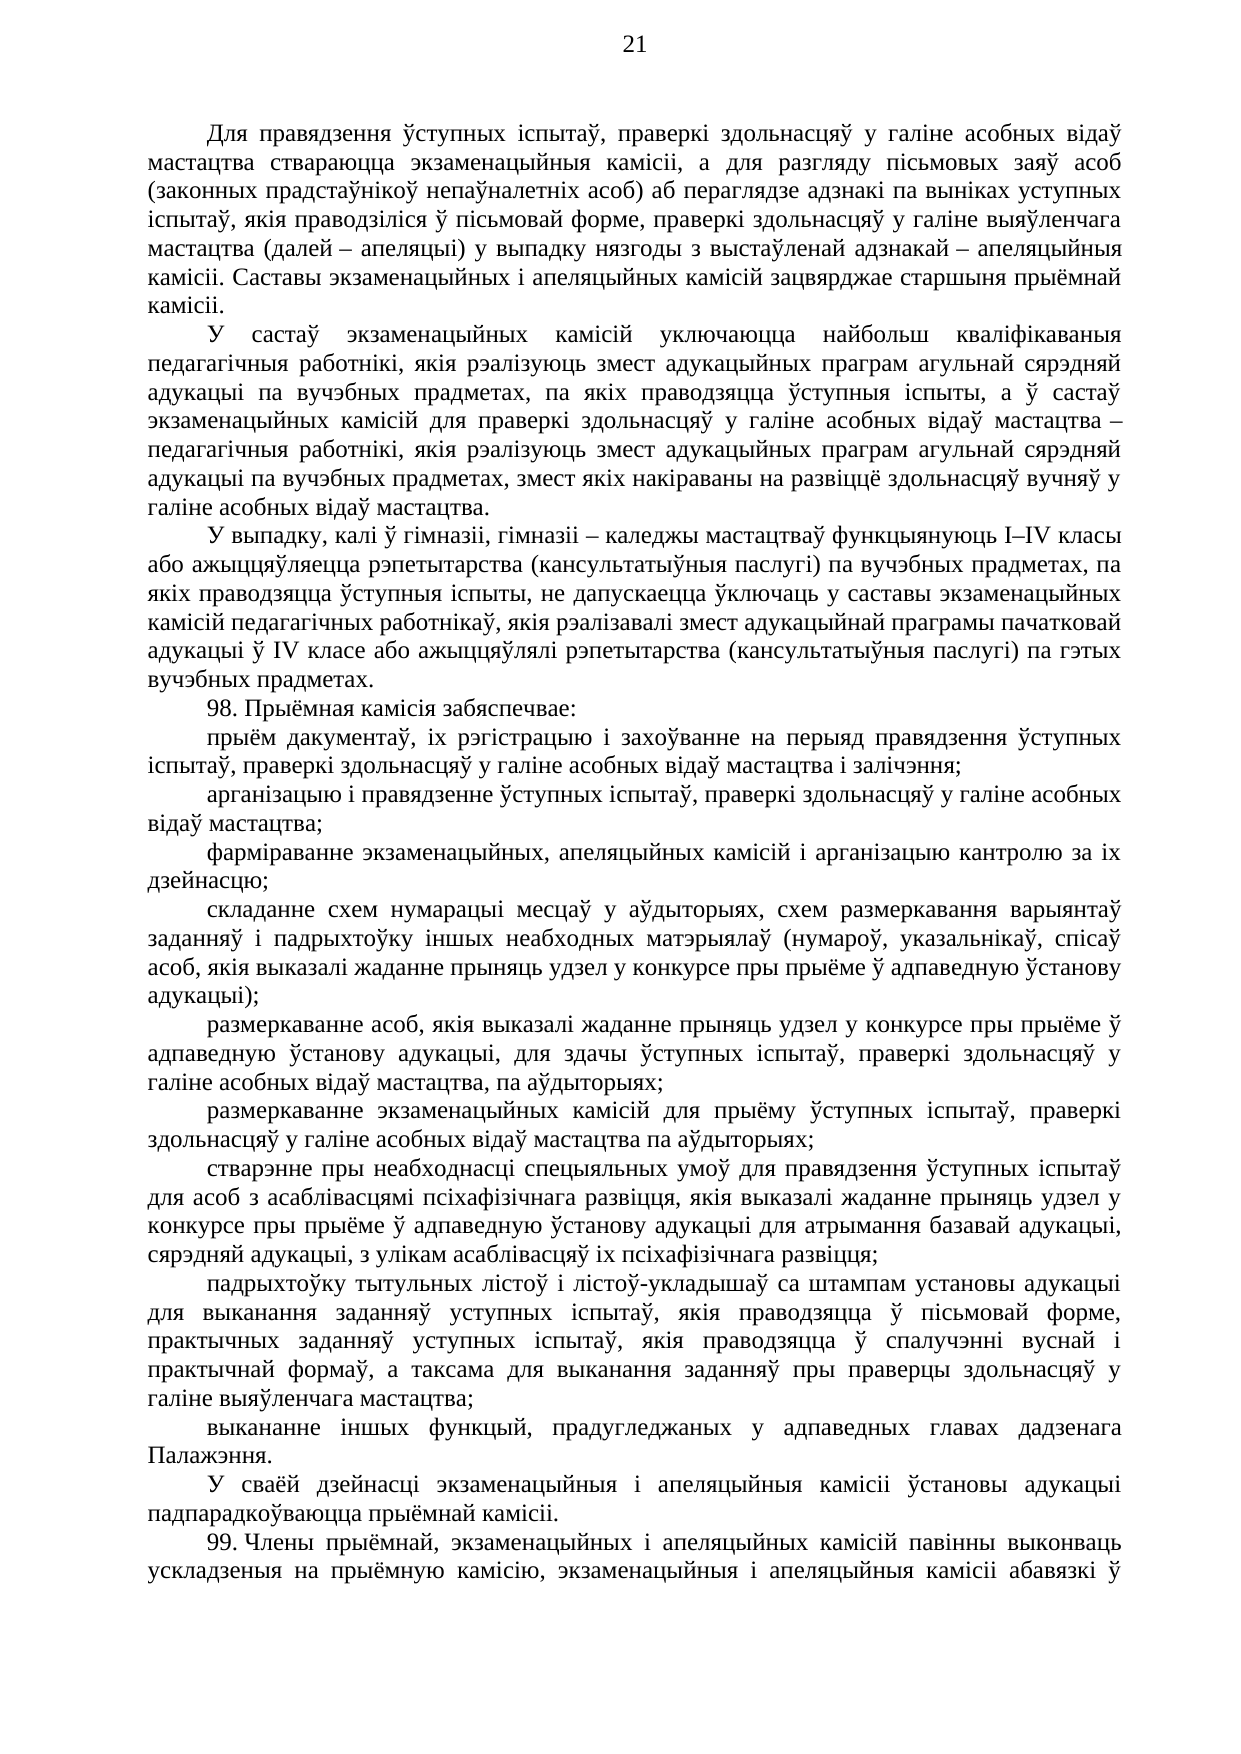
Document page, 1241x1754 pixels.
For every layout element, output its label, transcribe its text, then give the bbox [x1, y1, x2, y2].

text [147, 1527, 1122, 1584]
text выкананне іншых функцый, прадугледжаных у адпаведных главах дадзенага Палажэння. [147, 1412, 1122, 1469]
text У выпадку, калі ў гімназіі, гімназіі – каледжы мастацтваў функцыянуюць I–IV класы або ажыццяўляецца рэпетытарства (кансультатыўныя паслугі) па вучэбных прадметах, па якіх праводзяцца ўступныя іспыты, не дапускаецца ўключаць у саставы экзаменацыйных камісій педагагічных работнікаў, якія рэалізавалі змест адукацыйнай праграмы пачатковай адукацыі ў IV класе або ажыццяўлялі рэпетытарства (кансультатыўныя паслугі) па гэтых вучэбных прадметах. [147, 521, 1122, 693]
text арганізацыю і правядзенне ўступных іспытаў, праверкі здольнасцяў у галіне асобных відаў мастацтва; [147, 779, 1122, 837]
text складанне схем нумарацыі месцаў у аўдыторыях, схем размеркавання варыянтаў заданняў і падрыхтоўку іншых неабходных матэрыялаў (нумароў, указальнікаў, спісаў асоб, якія выказалі жаданне прыняць удзел у конкурсе пры прыёме ў адпаведную ўстанову адукацыі); [147, 894, 1122, 1009]
text фарміраванне экзаменацыйных, апеляцыйных камісій і арганізацыю кантролю за іх дзейнасцю; [147, 837, 1122, 894]
text У сваёй дзейнасці экзаменацыйныя і апеляцыйныя камісіі ўстановы адукацыі падпарадкоўваюцца прыёмнай камісіі. [147, 1469, 1122, 1527]
text размеркаванне экзаменацыйных камісій для прыёму ўступных іспытаў, праверкі здольнасцяў у галіне асобных відаў мастацтва па аўдыторыях; [147, 1096, 1122, 1153]
text 98. Прыёмная камісія забяспечвае: [147, 693, 1122, 722]
text Для правядзення ўступных іспытаў, праверкі здольнасцяў у галіне асобных відаў мастацтва ствараюцца экзаменацыйныя камісіі, а для разгляду пісьмовых заяў асоб (законных прадстаўнікоў непаўналетніх асоб) аб пераглядзе адзнакі па выніках уступных іспытаў, якія праводзіліся ў пісьмовай форме, праверкі здольнасцяў у галіне выяўленчага мастацтва (далей – апеляцыі) у выпадку нязгоды з выстаўленай адзнакай – апеляцыйныя камісіі. Саставы экзаменацыйных і апеляцыйных камісій зацвярджае старшыня прыёмнай камісіі. [147, 118, 1122, 319]
text стварэнне пры неабходнасці спецыяльных умоў для правядзення ўступных іспытаў для асоб з асаблівасцямі псіхафізічнага развіцця, якія выказалі жаданне прыняць удзел у конкурсе пры прыёме ў адпаведную ўстанову адукацыі для атрымання базавай адукацыі, сярэдняй адукацыі, з улікам асаблівасцяў іх псіхафізічнага развіцця; [147, 1153, 1122, 1268]
text прыём дакументаў, іх рэгістрацыю і захоўванне на перыяд правядзення ўступных іспытаў, праверкі здольнасцяў у галіне асобных відаў мастацтва і залічэння; [147, 722, 1122, 779]
text размеркаванне асоб, якія выказалі жаданне прыняць удзел у конкурсе пры прыёме ў адпаведную ўстанову адукацыі, для здачы ўступных іспытаў, праверкі здольнасцяў у галіне асобных відаў мастацтва, па аўдыторыях; [147, 1009, 1122, 1096]
text падрыхтоўку тытульных лістоў і лістоў-укладышаў са штампам установы адукацыі для выканання заданняў уступных іспытаў, якія праводзяцца ў пісьмовай форме, практычных заданняў уступных іспытаў, якія праводзяцца ў спалучэнні вуснай і практычнай формаў, а таксама для выканання заданняў пры праверцы здольнасцяў у галіне выяўленчага мастацтва; [147, 1268, 1122, 1412]
text У састаў экзаменацыйных камісій уключаюцца найбольш кваліфікаваныя педагагічныя работнікі, якія рэалізуюць змест адукацыйных праграм агульнай сярэдняй адукацыі па вучэбных прадметах, па якіх праводзяцца ўступныя іспыты, а ў састаў экзаменацыйных камісій для праверкі здольнасцяў у галіне асобных відаў мастацтва – педагагічныя работнікі, якія рэалізуюць змест адукацыйных праграм агульнай сярэдняй адукацыі па вучэбных прадметах, змест якіх накіраваны на развіццё здольнасцяў вучняў у галіне асобных відаў мастацтва. [147, 319, 1122, 521]
